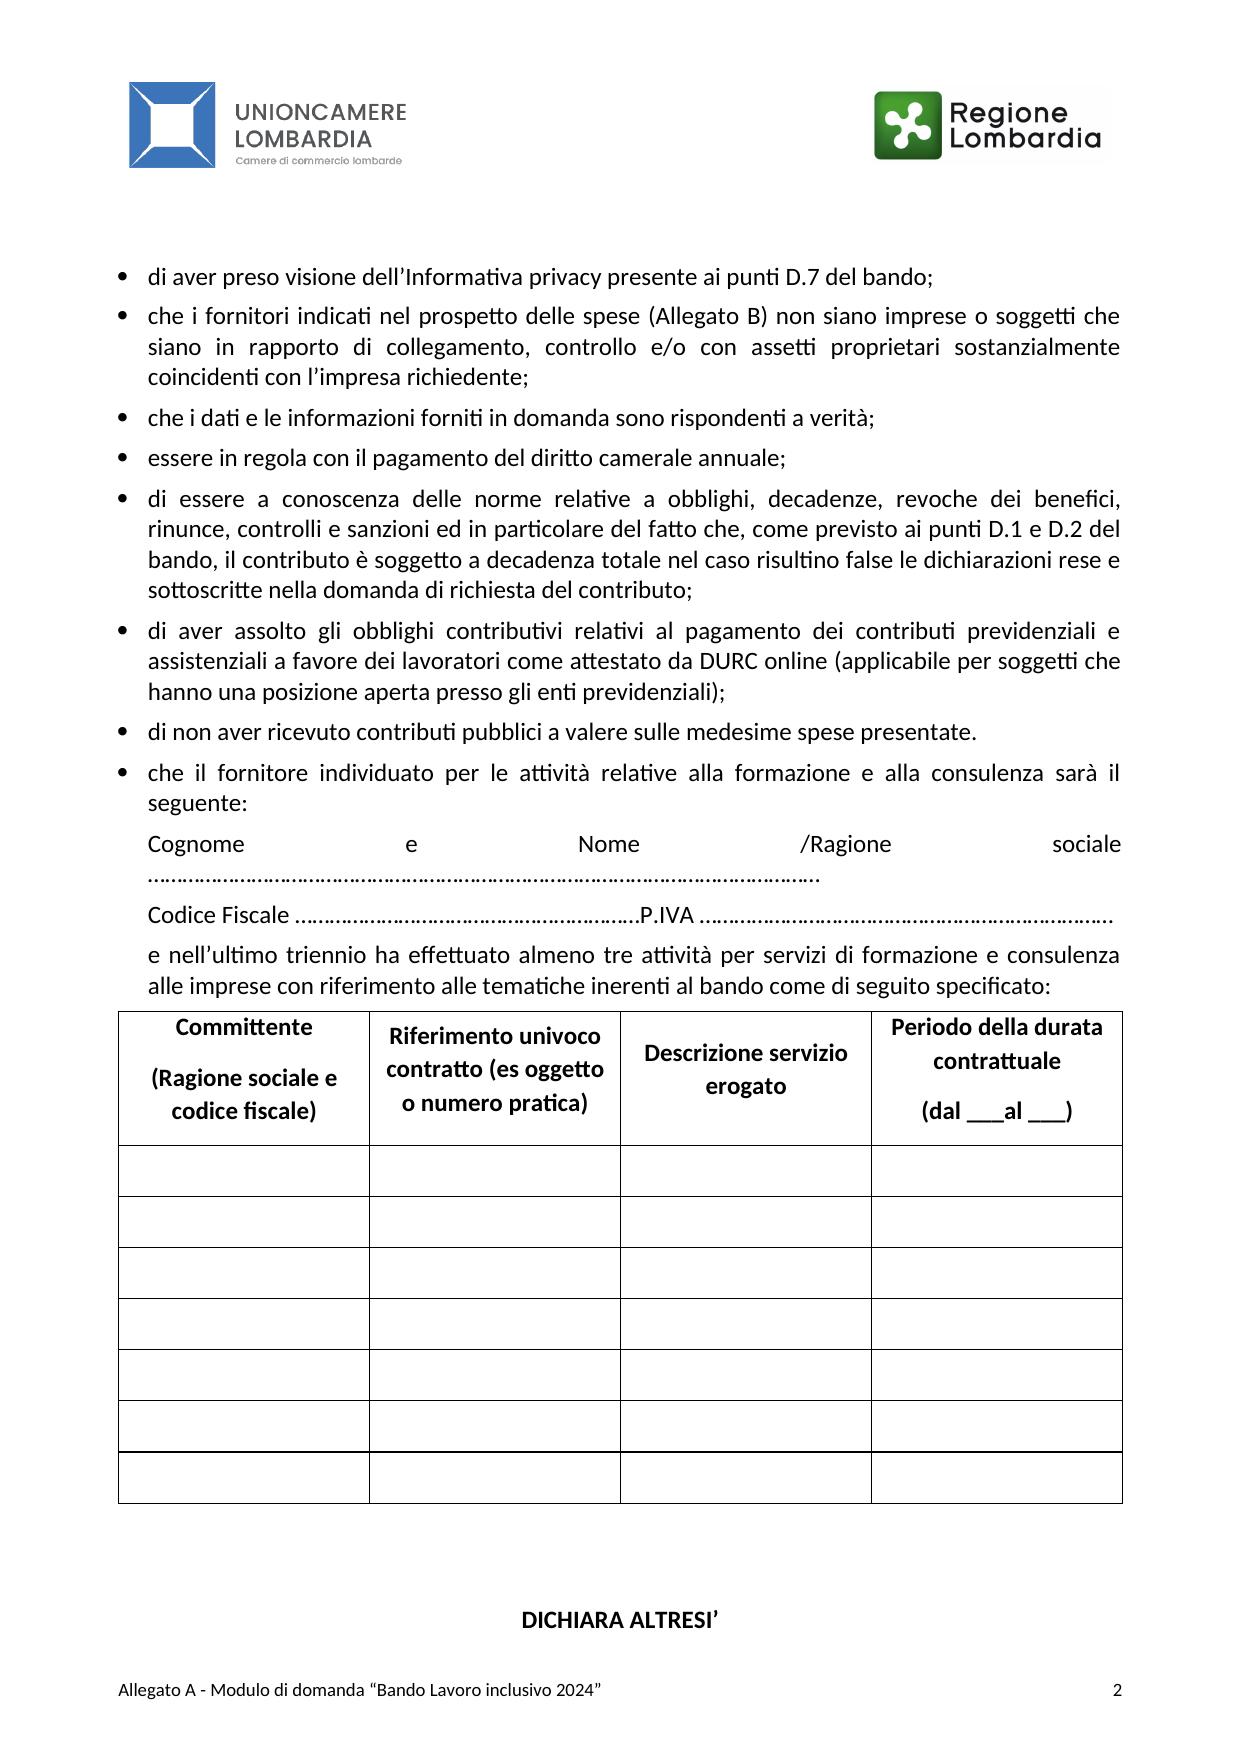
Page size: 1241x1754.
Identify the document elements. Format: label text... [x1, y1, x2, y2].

picture [870, 85, 1111, 165]
table_header Descrizione servizio erogato [621, 1012, 871, 1145]
table_header Committente (Ragione sociale e codice fiscale) [119, 1012, 369, 1145]
table_cell [119, 1401, 369, 1451]
text e nell’ultimo triennio ha effettuato almeno tre attività per servizi di formazione e consulenza alle imprese con riferimento alle tematiche inerenti al bando come di seguito specificato: [148, 939, 1122, 1001]
picture [129, 82, 406, 168]
list di aver preso visione dell’Informativa privacy presente ai punti D.7 del bando; [118, 261, 1122, 292]
text Codice Fiscale ……………………………………………………P.IVA ……………………………………………………………… [148, 899, 1122, 929]
list di non aver ricevuto contributi pubblici a valere sulle medesime spese presentate. [118, 716, 1122, 747]
table_cell [872, 1401, 1122, 1451]
table_cell [621, 1453, 871, 1502]
text Cognome e Nome /Ragione sociale ……………………………………………………………………………………………………… [148, 828, 1122, 889]
table_cell [872, 1453, 1122, 1502]
table_cell [119, 1299, 369, 1349]
table_cell [621, 1350, 871, 1400]
list che il fornitore individuato per le attività relative alla formazione e alla consulenza sarà il seguente: [118, 757, 1122, 818]
table_cell [370, 1350, 620, 1400]
table_cell [621, 1248, 871, 1298]
table_cell [370, 1299, 620, 1349]
table_cell [370, 1248, 620, 1298]
table_cell [621, 1146, 871, 1196]
table_header Riferimento univoco contratto (es oggetto o numero pratica) [370, 1012, 620, 1145]
list che i dati e le informazioni forniti in domanda sono rispondenti a verità; [118, 402, 1122, 432]
table_cell [119, 1197, 369, 1247]
list che i fornitori indicati nel prospetto delle spese (Allegato B) non siano imprese o soggetti che siano in rapporto di collegamento, controllo e/o con assetti proprietari sostanzialmente coincidenti con l’impresa richiedente; [118, 300, 1122, 392]
table_cell [119, 1146, 369, 1196]
table_cell [872, 1248, 1122, 1298]
table_cell [119, 1453, 369, 1502]
table_cell [621, 1401, 871, 1451]
list essere in regola con il pagamento del diritto camerale annuale; [118, 442, 1122, 473]
list di essere a conoscenza delle norme relative a obblighi, decadenze, revoche dei benefici, rinunce, controlli e sanzioni ed in particolare del fatto che, come previsto ai punti D.1 e D.2 del bando, il contributo è soggetto a decadenza totale nel caso risultino false le dichiarazioni rese e sottoscritte nella domanda di richiesta del contributo; [118, 483, 1122, 605]
list di aver assolto gli obblighi contributivi relativi al pagamento dei contributi previdenziali e assistenziali a favore dei lavoratori come attestato da DURC online (applicabile per soggetti che hanno una posizione aperta presso gli enti previdenziali); [118, 615, 1122, 706]
table_cell [370, 1453, 620, 1502]
table_cell [872, 1197, 1122, 1247]
text DICHIARA ALTRESI’ [118, 1604, 1122, 1635]
table_cell [872, 1146, 1122, 1196]
table_cell [119, 1350, 369, 1400]
table_cell [872, 1350, 1122, 1400]
table_cell [370, 1146, 620, 1196]
table_cell [370, 1401, 620, 1451]
table_cell [621, 1299, 871, 1349]
table_cell [119, 1248, 369, 1298]
table_cell [872, 1299, 1122, 1349]
table_cell [621, 1197, 871, 1247]
table_cell [370, 1197, 620, 1247]
table_header Periodo della durata contrattuale (dal ___al ___) [872, 1012, 1122, 1145]
